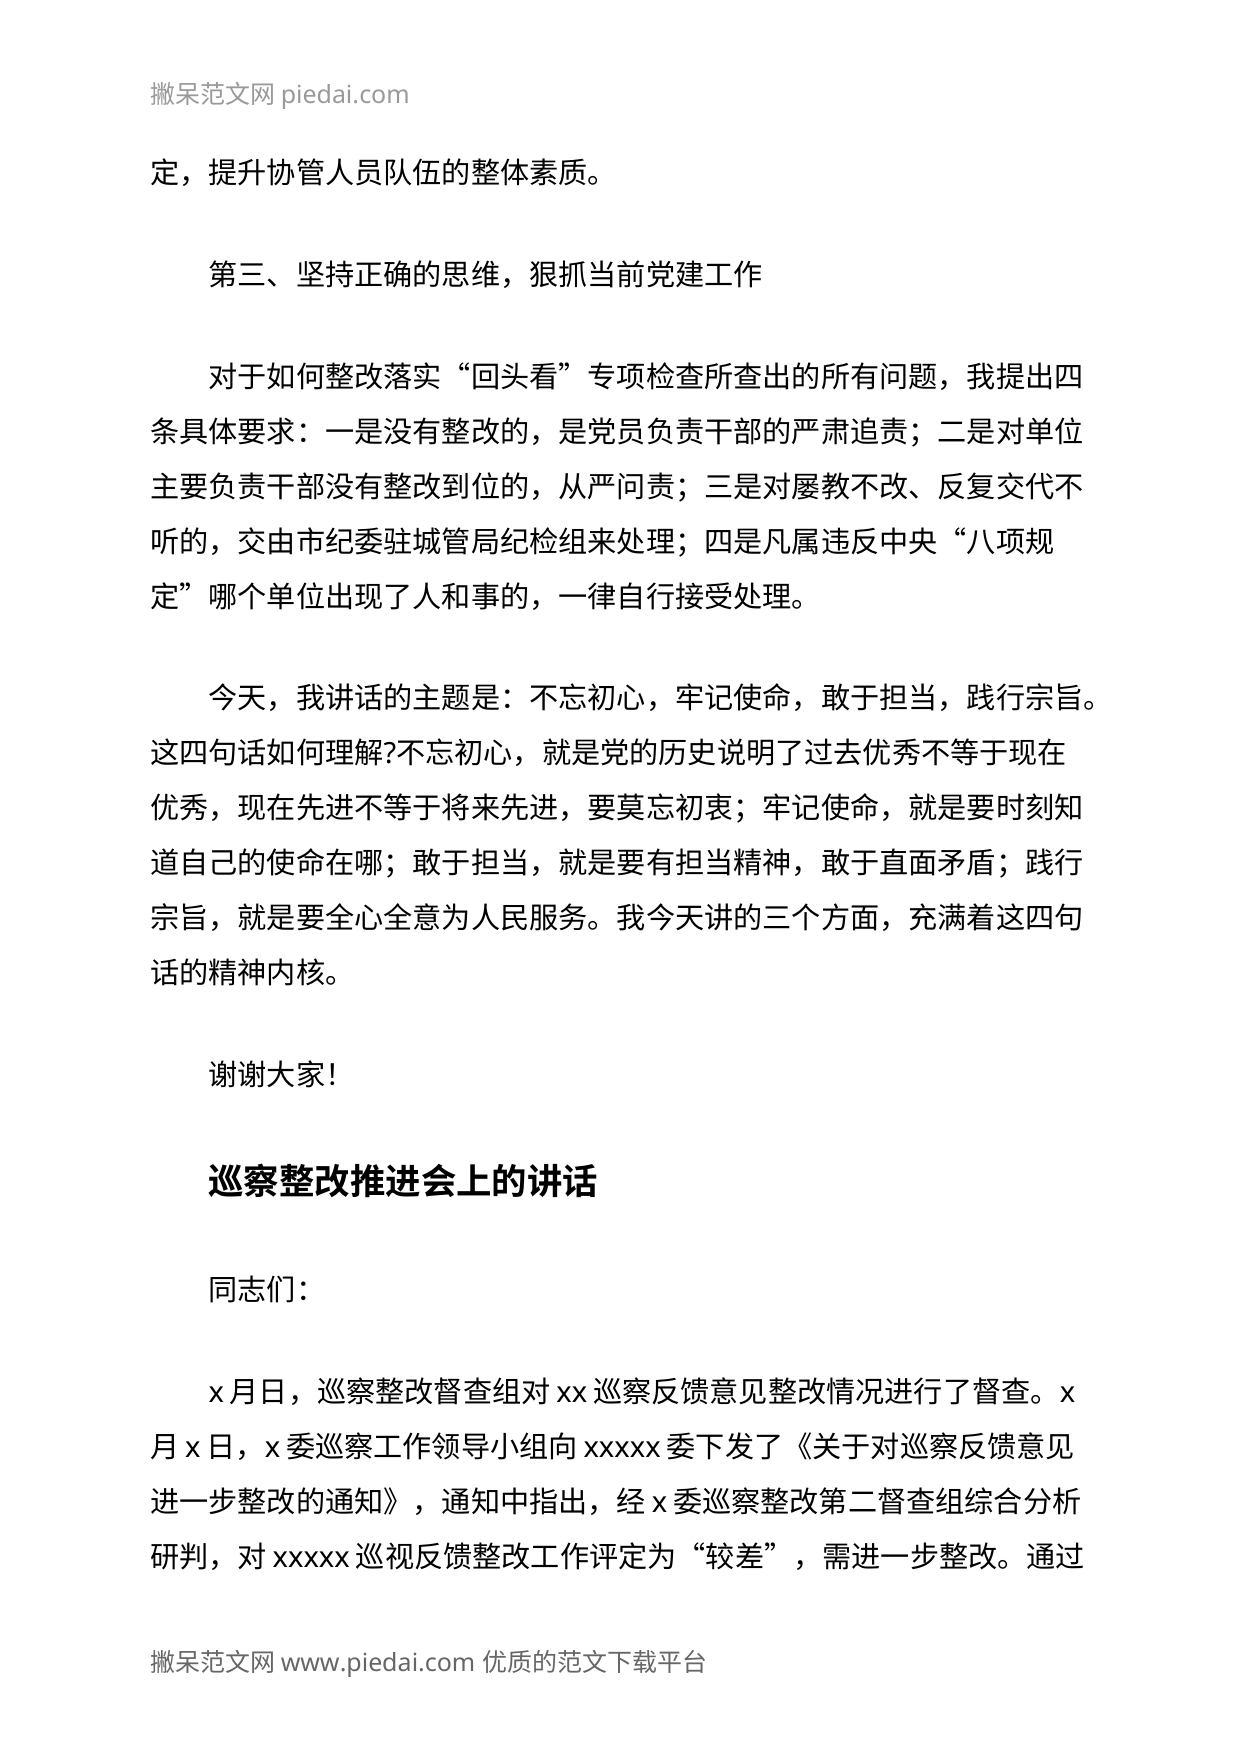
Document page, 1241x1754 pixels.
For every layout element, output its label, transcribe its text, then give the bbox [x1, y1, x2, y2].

text 同志们： [150, 1266, 1090, 1309]
text 第三、坚持正确的思维，狠抓当前党建工作 [150, 252, 1090, 294]
text 巡察整改推进会上的讲话 [150, 1153, 1090, 1204]
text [150, 1368, 1090, 1576]
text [150, 150, 1090, 192]
text 谢谢大家！ [150, 1051, 1090, 1093]
text 对于如何整改落实“回头看”专项检查所查出的所有问题，我提出四条具体要求：一是没有整改的，是党员负责干部的严肃追责；二是对单位主要负责干部没有整改到位的，从严问责；三是对屡教不改、反复交代不听的，交由市纪委驻城管局纪检组来处理；四是凡属违反中央“八项规定”哪个单位出现了人和事的，一律自行接受处理。 [150, 353, 1090, 615]
text 今天，我讲话的主题是：不忘初心，牢记使命，敢于担当，践行宗旨。这四句话如何理解?不忘初心，就是党的历史说明了过去优秀不等于现在优秀，现在先进不等于将来先进，要莫忘初衷；牢记使命，就是要时刻知道自己的使命在哪；敢于担当，就是要有担当精神，敢于直面矛盾；践行宗旨，就是要全心全意为人民服务。我今天讲的三个方面，充满着这四句话的精神内核。 [150, 675, 1090, 992]
